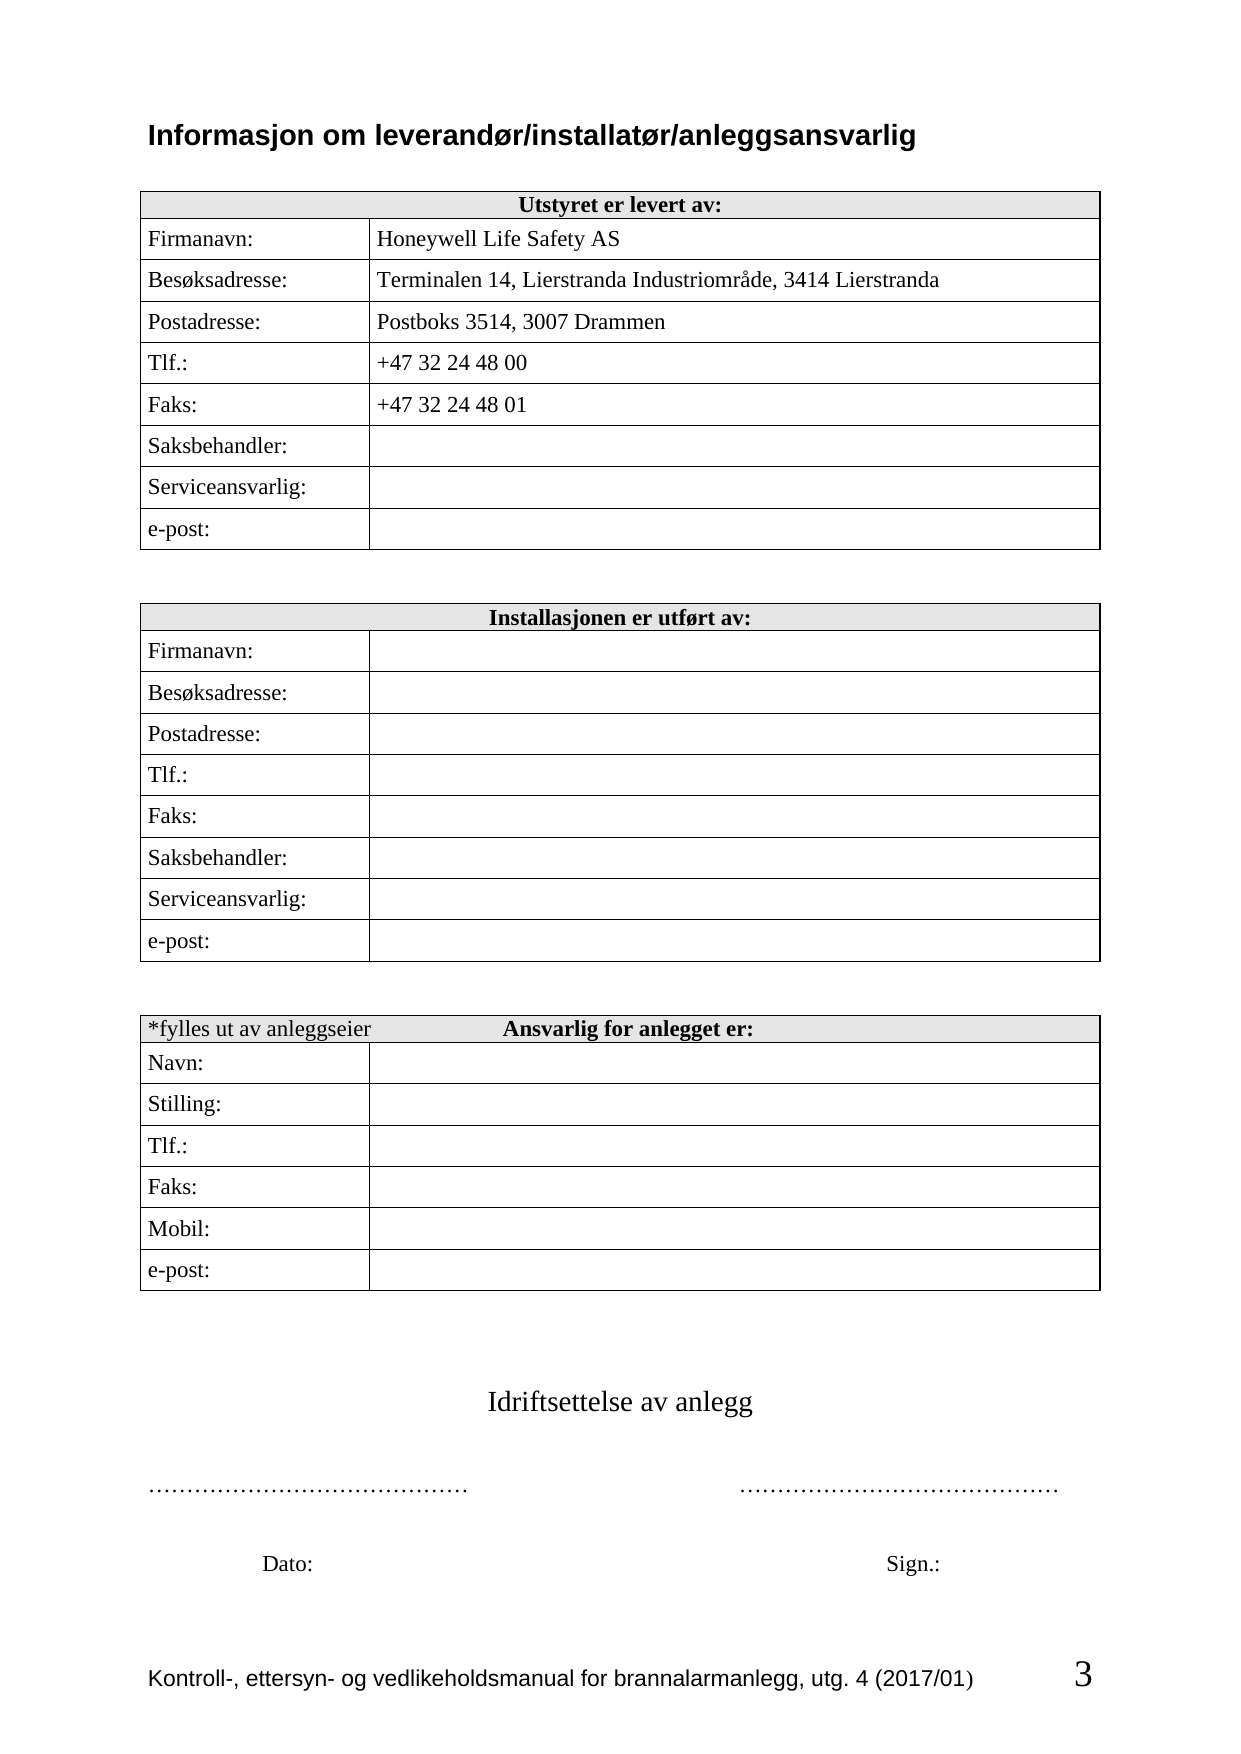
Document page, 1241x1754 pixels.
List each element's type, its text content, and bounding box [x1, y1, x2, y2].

table_cell [370, 509, 1099, 549]
table_cell +47 32 24 48 00 [370, 343, 1099, 383]
table_header Utstyret er levert av: [141, 192, 1099, 218]
table_cell [370, 755, 1099, 795]
table_cell Postboks 3514, 3007 Drammen [370, 302, 1099, 342]
table_cell Faks: [141, 796, 369, 837]
table_cell Postadresse: [141, 302, 369, 342]
table_cell Firmanavn: [141, 631, 369, 671]
table_cell [370, 631, 1099, 671]
table_cell Tlf.: [141, 343, 369, 383]
table_cell [370, 1167, 1099, 1207]
table_cell [370, 714, 1099, 754]
table_header *fylles ut av anleggseier Ansvarlig for anlegget er: [141, 1016, 1099, 1042]
table_cell Firmanavn: [141, 219, 369, 259]
table_cell [370, 1126, 1099, 1166]
table_cell [370, 920, 1099, 961]
table_cell Besøksadresse: [141, 672, 369, 713]
table_header Installasjonen er utført av: [141, 604, 1099, 630]
table_cell [370, 426, 1099, 466]
table_cell [370, 672, 1099, 713]
text Informasjon om leverandør/installatør/anleggsansvarlig [148, 118, 1092, 178]
table_cell Terminalen 14, Lierstranda Industriområde, 3414 Lierstranda [370, 260, 1099, 301]
table_cell Serviceansvarlig: [141, 467, 369, 507]
table_cell Saksbehandler: [141, 838, 369, 878]
table_cell Postadresse: [141, 714, 369, 754]
text …………………………………… …………………………………… [148, 1471, 1092, 1497]
table_cell Besøksadresse: [141, 260, 369, 301]
table_cell Mobil: [141, 1208, 369, 1249]
table_cell [370, 796, 1099, 837]
table_cell Tlf.: [141, 755, 369, 795]
table_cell e-post: [141, 1250, 369, 1290]
table_cell Tlf.: [141, 1126, 369, 1166]
text Idriftsettelse av anlegg [148, 1384, 1092, 1418]
table_cell [370, 838, 1099, 878]
table_cell Saksbehandler: [141, 426, 369, 466]
table_cell [370, 1250, 1099, 1290]
table_cell Serviceansvarlig: [141, 879, 369, 919]
table_cell Faks: [141, 1167, 369, 1207]
table_cell [370, 467, 1099, 507]
table_cell Navn: [141, 1043, 369, 1083]
table_cell [370, 1208, 1099, 1249]
table_cell Honeywell Life Safety AS [370, 219, 1099, 259]
table_cell e-post: [141, 509, 369, 549]
table_cell +47 32 24 48 01 [370, 384, 1099, 425]
table_cell Stilling: [141, 1084, 369, 1124]
table_cell [370, 1084, 1099, 1124]
table_cell e-post: [141, 920, 369, 961]
table_cell [370, 1043, 1099, 1083]
table_cell Faks: [141, 384, 369, 425]
table_cell [370, 879, 1099, 919]
text Dato: Sign.: [148, 1550, 1092, 1576]
